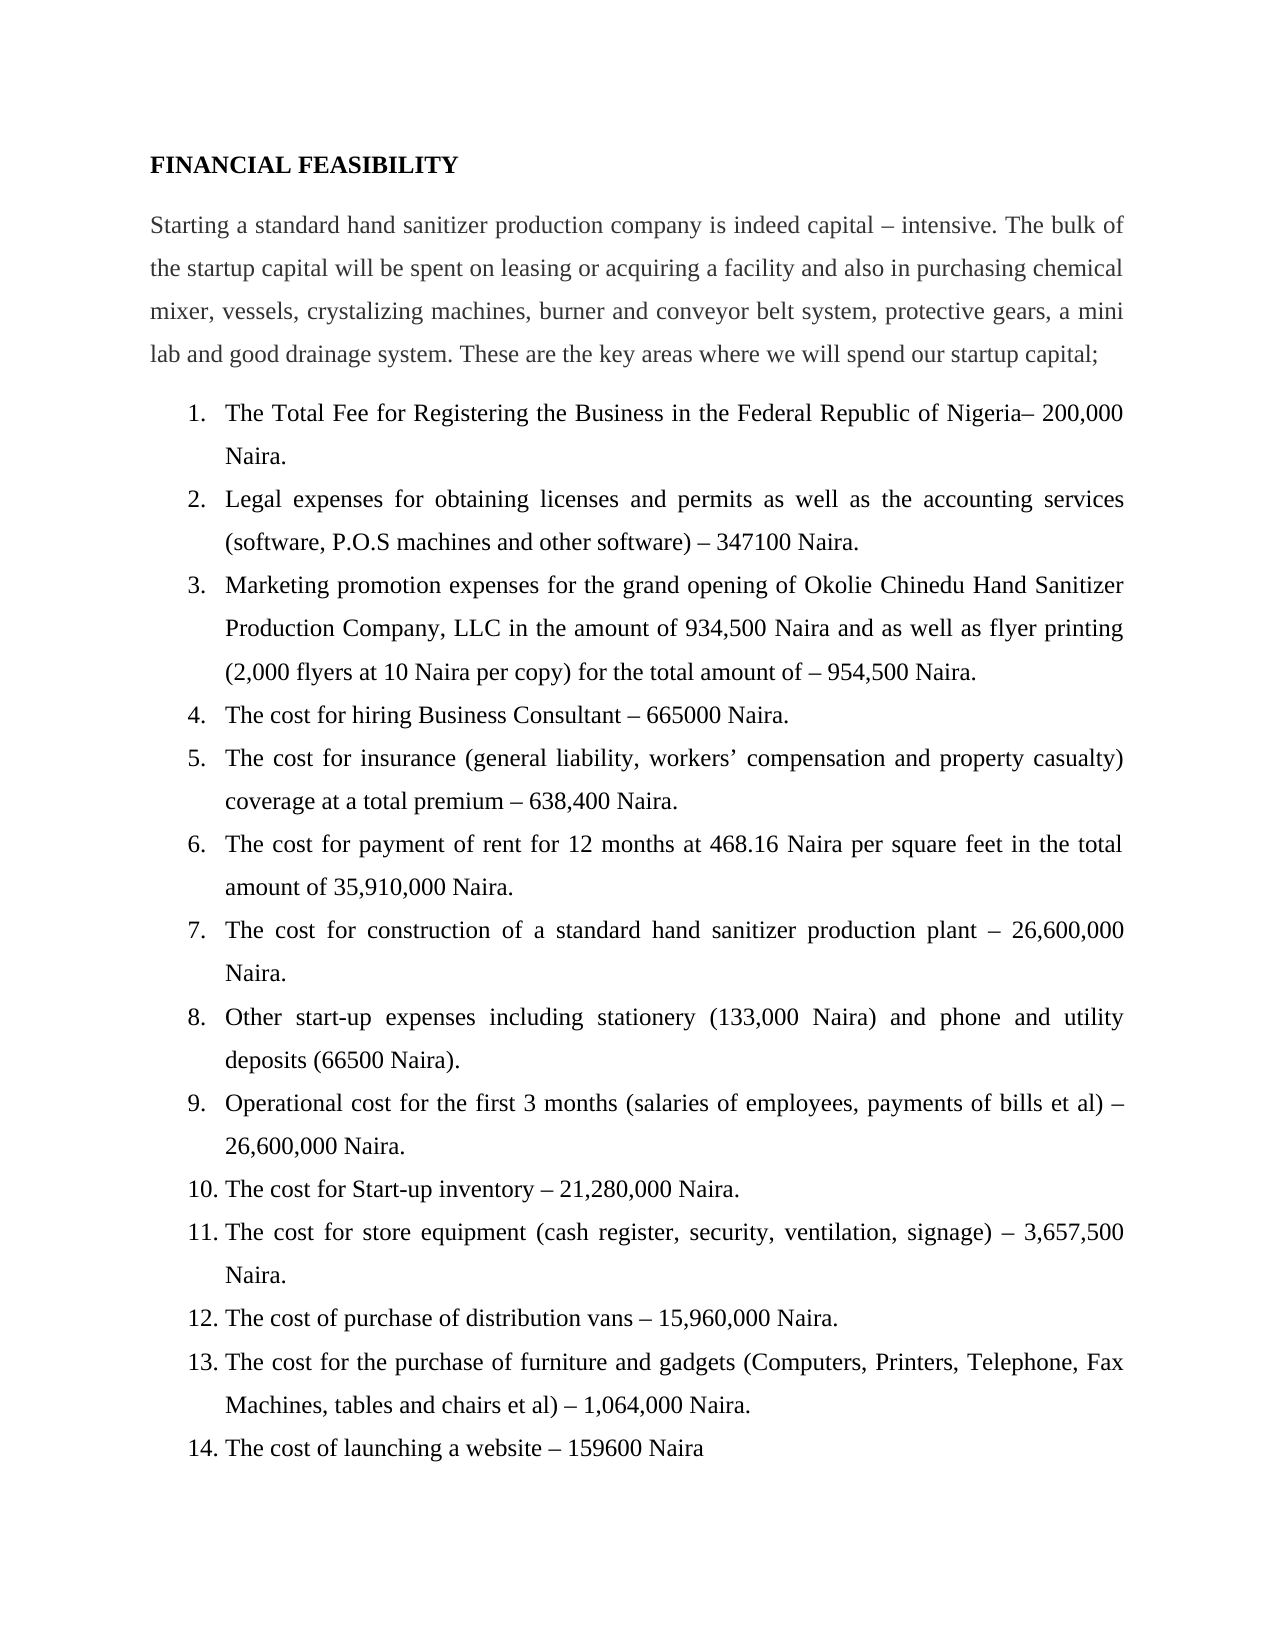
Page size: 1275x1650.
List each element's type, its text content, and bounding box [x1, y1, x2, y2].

list Other start-up expenses including stationery (133,000 Naira) and phone and utility deposits (66500 Naira). [187, 1002, 1125, 1073]
list The cost of purchase of distribution vans – 15,960,000 Naira. [187, 1303, 1125, 1332]
list The cost for construction of a standard hand sanitizer production plant – 26,600,000 Naira. [187, 915, 1125, 987]
list The cost for payment of rent for 12 months at 468.16 Naira per square feet in the total amount of 35,910,000 Naira. [187, 829, 1125, 901]
list Operational cost for the first 3 months (salaries of employees, payments of bills et al) – 26,600,000 Naira. [187, 1088, 1125, 1160]
list The Total Fee for Registering the Business in the Federal Republic of Nigeria– 200,000 Naira. [187, 398, 1125, 470]
list The cost for hiring Business Consultant – 665000 Naira. [187, 700, 1125, 728]
list The cost of launching a website – 159600 Naira [187, 1433, 1125, 1462]
list Legal expenses for obtaining licenses and permits as well as the accounting services (software, P.O.S machines and other software) – 347100 Naira. [187, 484, 1125, 556]
text FINANCIAL FEASIBILITY [150, 150, 1125, 179]
list The cost for insurance (general liability, workers’ compensation and property casualty) coverage at a total premium – 638,400 Naira. [187, 743, 1125, 815]
list The cost for the purchase of furniture and gadgets (Computers, Printers, Telephone, Fax Machines, tables and chairs et al) – 1,064,000 Naira. [187, 1347, 1125, 1418]
list The cost for Start-up inventory – 21,280,000 Naira. [187, 1174, 1125, 1203]
list Marketing promotion expenses for the grand opening of Okolie Chinedu Hand Sanitizer Production Company, LLC in the amount of 934,500 Naira and as well as flyer printing (2,000 flyers at 10 Naira per copy) for the total amount of – 954,500 Naira. [187, 570, 1125, 685]
text Starting a standard hand sanitizer production company is indeed capital – intensive. The bulk of the startup capital will be spent on leasing or acquiring a facility and also in purchasing chemical mixer, vessels, crystalizing machines, burner and conveyor belt system, protective gears, a mini lab and good drainage system. These are the key areas where we will spend our startup capital; [150, 210, 1125, 368]
list The cost for store equipment (cash register, security, ventilation, signage) – 3,657,500 Naira. [187, 1217, 1125, 1289]
